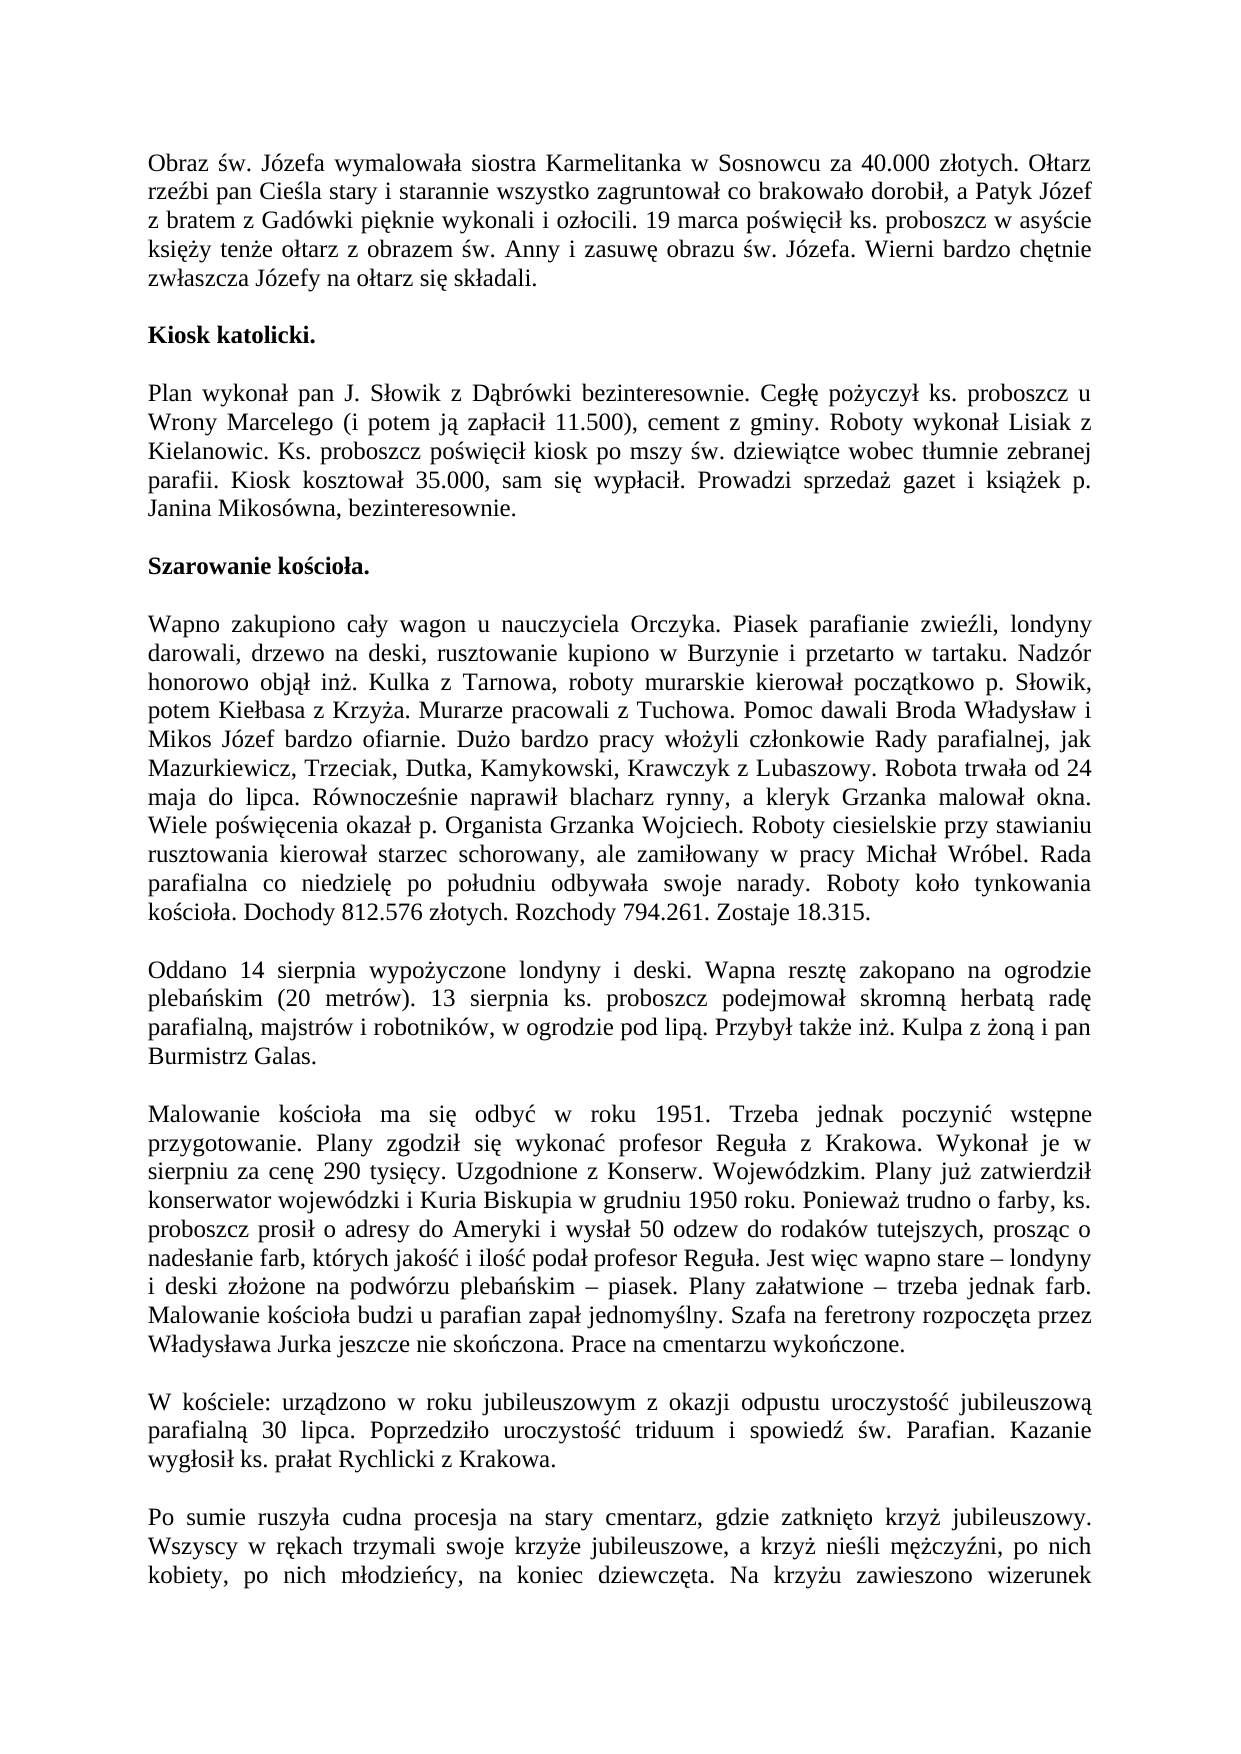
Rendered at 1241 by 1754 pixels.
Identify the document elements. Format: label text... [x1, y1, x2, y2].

text Obraz św. Józefa wymalowała siostra Karmelitanka w Sosnowcu za 40.000 złotych. Ołtarz rzeźbi pan Cieśla stary i starannie wszystko zagruntował co brakowało dorobił, a Patyk Józef z bratem z Gadówki pięknie wykonali i ozłocili. 19 marca poświęcił ks. proboszcz w asyście księży tenże ołtarz z obrazem św. Anny i zasuwę obrazu św. Józefa. Wierni bardzo chętnie zwłaszcza Józefy na ołtarz się składali. [148, 148, 1093, 291]
text Kiosk katolicki. [148, 321, 1093, 349]
text Oddano 14 sierpnia wypożyczone londyny i deski. Wapna resztę zakopano na ogrodzie plebańskim (20 metrów). 13 sierpnia ks. proboszcz podejmował skromną herbatą radę parafialną, majstrów i robotników, w ogrodzie pod lipą. Przybył także inż. Kulpa z żoną i pan Burmistrz Galas. [148, 955, 1093, 1070]
text Szarowanie kościoła. [148, 551, 1093, 580]
text Plan wykonał pan J. Słowik z Dąbrówki bezinteresownie. Cegłę pożyczył ks. proboszcz u Wrony Marcelego (i potem ją zapłacił 11.500), cement z gminy. Roboty wykonał Lisiak z Kielanowic. Ks. proboszcz poświęcił kiosk po mszy św. dziewiątce wobec tłumnie zebranej parafii. Kiosk kosztował 35.000, sam się wypłacił. Prowadzi sprzedaż gazet i książek p. Janina Mikosówna, bezinteresownie. [148, 378, 1093, 522]
text Malowanie kościoła ma się odbyć w roku 1951. Trzeba jednak poczynić wstępne przygotowanie. Plany zgodził się wykonać profesor Reguła z Krakowa. Wykonał je w sierpniu za cenę 290 tysięcy. Uzgodnione z Konserw. Wojewódzkim. Plany już zatwierdził konserwator wojewódzki i Kuria Biskupia w grudniu 1950 roku. Ponieważ trudno o farby, ks. proboszcz prosił o adresy do Ameryki i wysłał 50 odzew do rodaków tutejszych, prosząc o nadesłanie farb, których jakość i ilość podał profesor Reguła. Jest więc wapno stare – londyny i deski złożone na podwórzu plebańskim – piasek. Plany załatwione – trzeba jednak farb. Malowanie kościoła budzi u parafian zapał jednomyślny. Szafa na feretrony rozpoczęta przez Władysława Jurka jeszcze nie skończona. Prace na cmentarzu wykończone. [148, 1099, 1093, 1358]
text W kościele: urządzono w roku jubileuszowym z okazji odpustu uroczystość jubileuszową parafialną 30 lipca. Poprzedziło uroczystość triduum i spowiedź św. Parafian. Kazanie wygłosił ks. prałat Rychlicki z Krakowa. [148, 1387, 1093, 1473]
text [148, 1502, 1093, 1588]
text Wapno zakupiono cały wagon u nauczyciela Orczyka. Piasek parafianie zwieźli, londyny darowali, drzewo na deski, rusztowanie kupiono w Burzynie i przetarto w tartaku. Nadzór honorowo objął inż. Kulka z Tarnowa, roboty murarskie kierował początkowo p. Słowik, potem Kiełbasa z Krzyża. Murarze pracowali z Tuchowa. Pomoc dawali Broda Władysław i Mikos Józef bardzo ofiarnie. Dużo bardzo pracy włożyli członkowie Rady parafialnej, jak Mazurkiewicz, Trzeciak, Dutka, Kamykowski, Krawczyk z Lubaszowy. Robota trwała od 24 maja do lipca. Równocześnie naprawił blacharz rynny, a kleryk Grzanka malował okna. Wiele poświęcenia okazał p. Organista Grzanka Wojciech. Roboty ciesielskie przy stawianiu rusztowania kierował starzec schorowany, ale zamiłowany w pracy Michał Wróbel. Rada parafialna co niedzielę po południu odbywała swoje narady. Roboty koło tynkowania kościoła. Dochody 812.576 złotych. Rozchody 794.261. Zostaje 18.315. [148, 609, 1093, 926]
